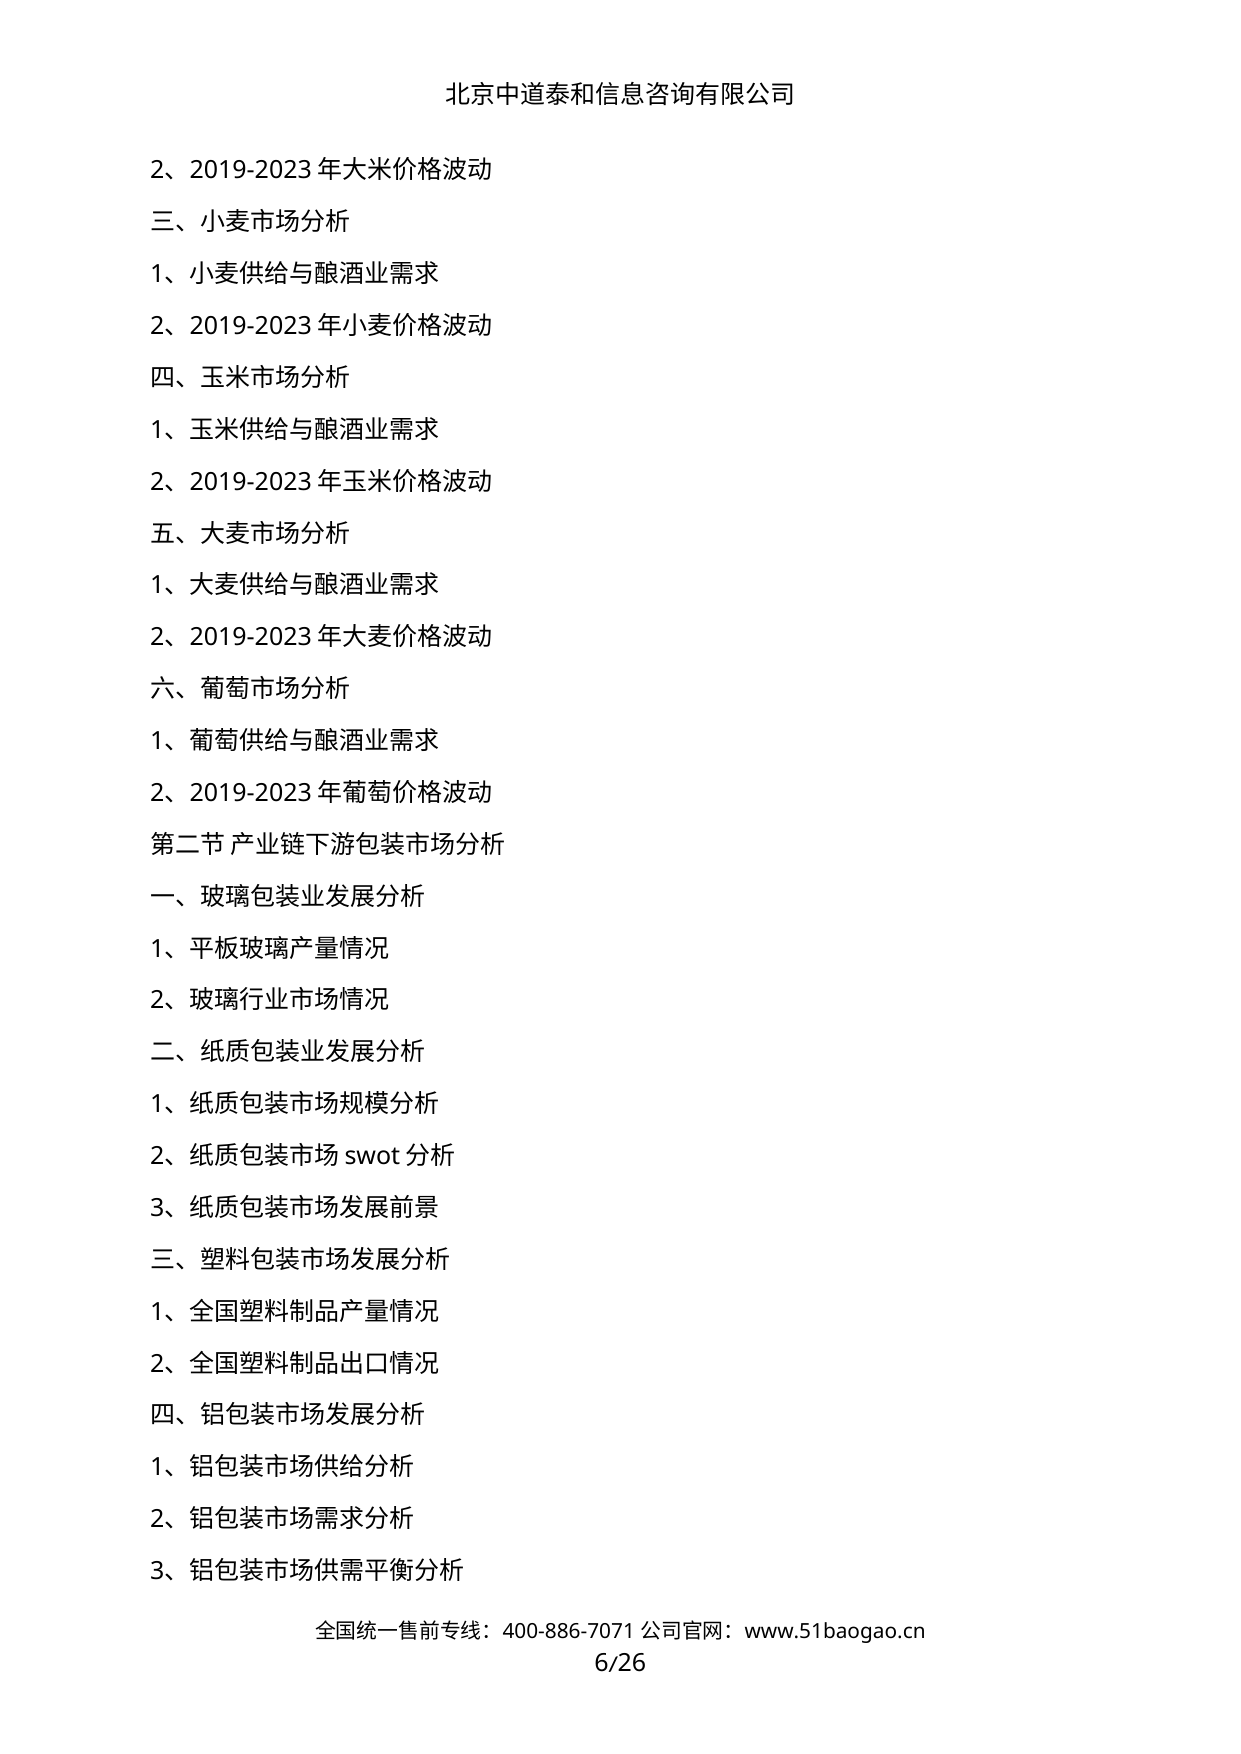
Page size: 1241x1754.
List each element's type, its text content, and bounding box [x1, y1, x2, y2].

text 2、纸质包装市场swot分析 [150, 1136, 1090, 1172]
text 1、葡萄供给与酿酒业需求 [150, 721, 1090, 757]
text 2、铝包装市场需求分析 [150, 1499, 1090, 1535]
text 第二节 产业链下游包装市场分析 [150, 824, 1090, 861]
text 2、2019-2023年大米价格波动 [150, 150, 1090, 186]
text 2、2019-2023年玉米价格波动 [150, 461, 1090, 497]
text 2、2019-2023年大麦价格波动 [150, 617, 1090, 653]
text 2、2019-2023年葡萄价格波动 [150, 772, 1090, 809]
text 三、小麦市场分析 [150, 202, 1090, 238]
text 1、纸质包装市场规模分析 [150, 1084, 1090, 1120]
text 1、全国塑料制品产量情况 [150, 1291, 1090, 1327]
text 四、铝包装市场发展分析 [150, 1395, 1090, 1431]
text 六、葡萄市场分析 [150, 669, 1090, 705]
text 五、大麦市场分析 [150, 513, 1090, 549]
text 1、大麦供给与酿酒业需求 [150, 565, 1090, 601]
text 3、铝包装市场供需平衡分析 [150, 1551, 1090, 1587]
text 一、玻璃包装业发展分析 [150, 876, 1090, 912]
text 二、纸质包装业发展分析 [150, 1032, 1090, 1068]
text 四、玉米市场分析 [150, 357, 1090, 394]
text 三、塑料包装市场发展分析 [150, 1239, 1090, 1276]
text 1、平板玻璃产量情况 [150, 928, 1090, 964]
text 2、全国塑料制品出口情况 [150, 1343, 1090, 1379]
text 1、铝包装市场供给分析 [150, 1447, 1090, 1483]
text 1、小麦供给与酿酒业需求 [150, 254, 1090, 290]
text 2、2019-2023年小麦价格波动 [150, 306, 1090, 342]
text 3、纸质包装市场发展前景 [150, 1187, 1090, 1224]
text 2、玻璃行业市场情况 [150, 980, 1090, 1016]
text 1、玉米供给与酿酒业需求 [150, 409, 1090, 446]
